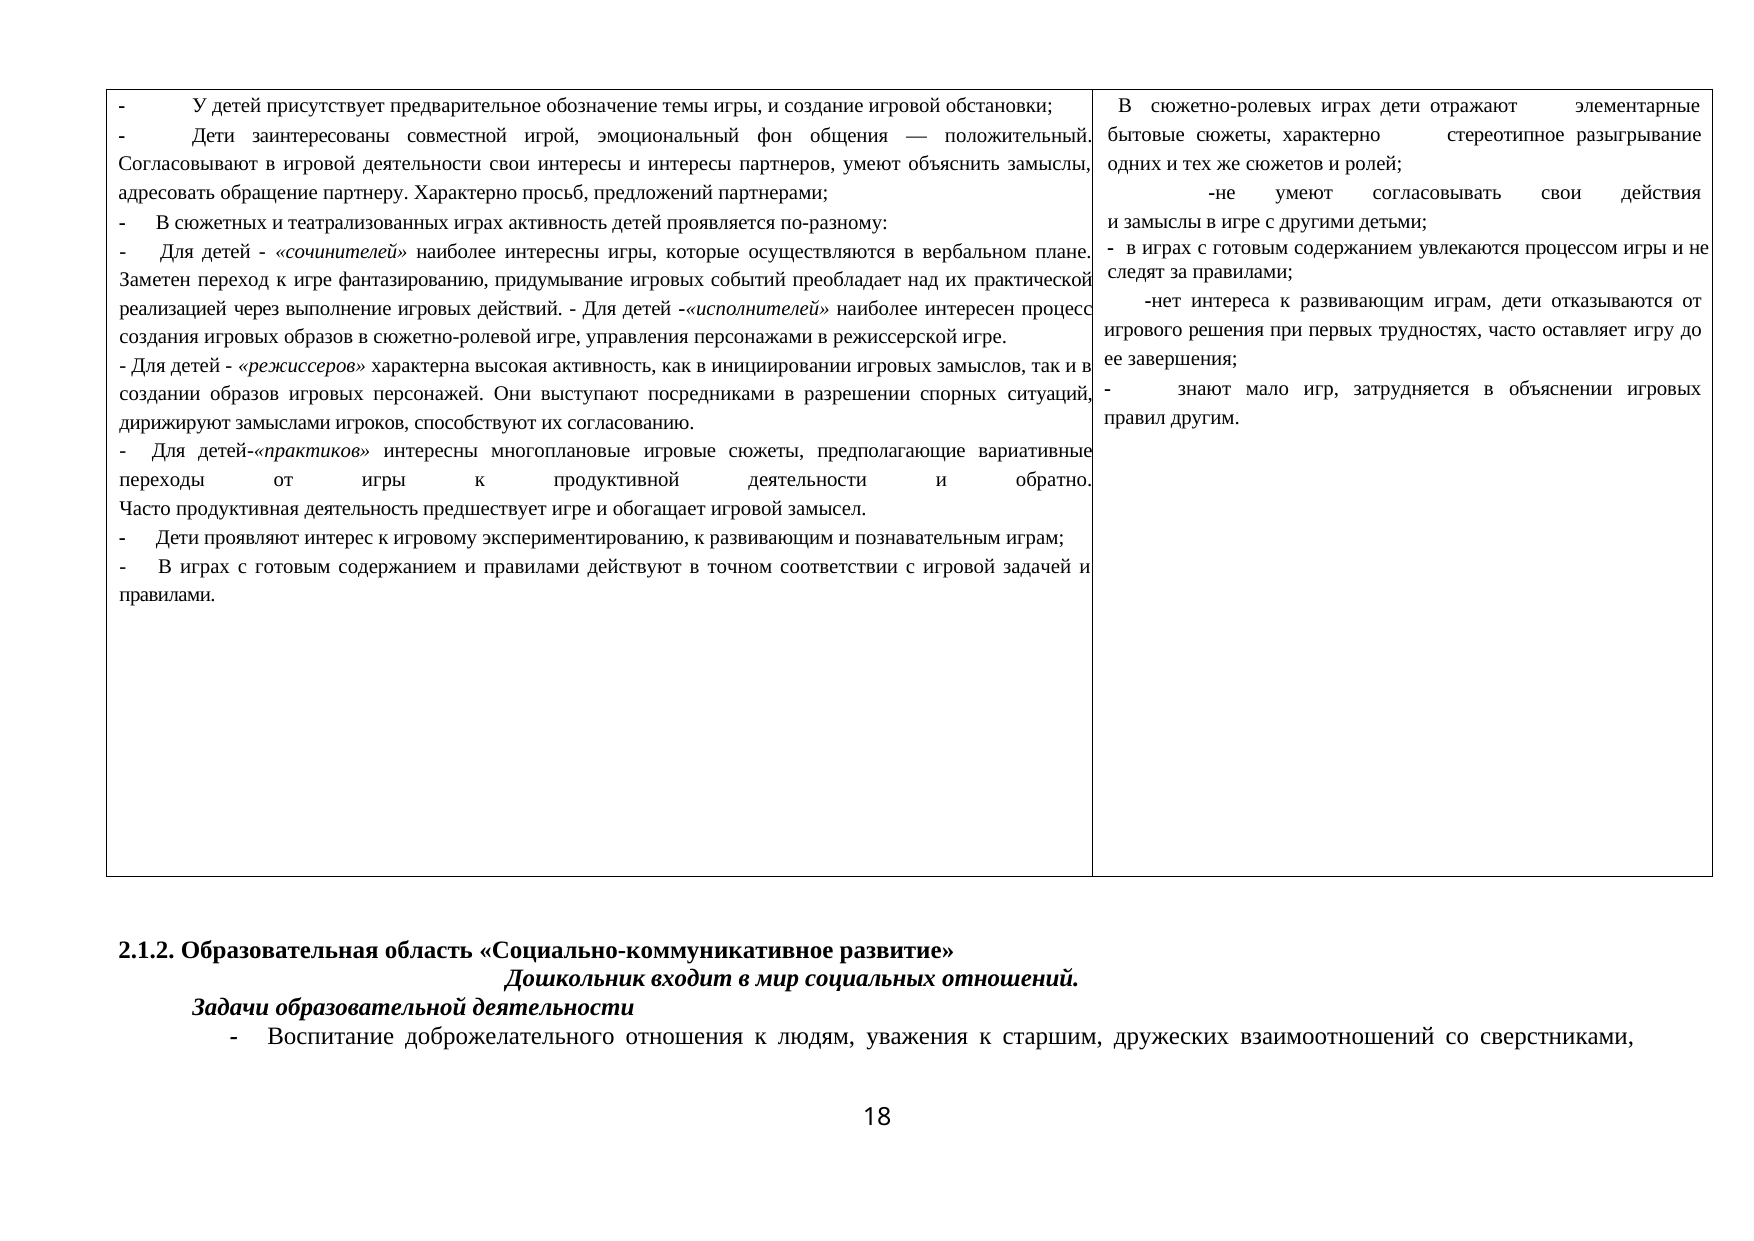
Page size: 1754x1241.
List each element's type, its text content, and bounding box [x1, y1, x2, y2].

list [229, 1021, 1636, 1050]
table_cell - У детей присутствует предварительное обозначение темы игры, и создание игровой обстановки; - Дети заинтересованы совместной игрой, эмоциональный фон общения — положительный. Согласовывают в игровой деятельности свои интересы и интересы партнеров, умеют объяснить замыслы, адресовать обращение партнеру. Характерно просьб, предложений партнерами; - В сюжетных и театрализованных играх активность детей проявляется по-разному: - Для детей - «сочинителей» наиболее интересны игры, которые осуществляются в вербальном плане. Заметен переход к игре фантазированию, придумывание игровых событий преобладает над их практической реализацией через выполнение игровых действий. - Для детей -«исполнителей» наиболее интересен процесс создания игровых образов в сюжетно-ролевой игре, управления персонажами в режиссерской игре. - Для детей - «режиссеров» характерна высокая активность, как в инициировании игровых замыслов, так и в создании образов игровых персонажей. Они выступают посредниками в разрешении спорных ситуаций, дирижируют замыслами игроков, способствуют их согласованию. - Для детей-«практиков» интересны многоплановые игровые сюжеты, предполагающие вариативные переходы от игры к продуктивной деятельности и обратно. Часто продуктивная деятельность предшествует игре и обогащает игровой замысел. Дети проявляют интерес к игровому экспериментированию, к развивающим и познавательным играм; - В играх с готовым содержанием и правилами действуют в точном соответствии с игровой задачей и правилами. [107, 90, 1092, 876]
table_cell В сюжетно-ролевых играх дети отражают элементарные бытовые сюжеты, характерно стереотипное разыгрывание одних и тех же сюжетов и ролей; -не умеют согласовывать свои действия и замыслы в игре с другими детьми; - в играх с готовым содержанием увлекаются процессом игры и не следят за правилами; -нет интереса к развивающим играм, дети отказываются от игрового решения при первых трудностях, часто оставляет игру до ее завершения; знают мало игр, затрудняется в объяснении игровых правил другим. [1093, 90, 1712, 876]
list 2.1.2. Образовательная область «Социально-коммуникативное развитие» [118, 935, 1636, 963]
text Дошкольник входит в мир социальных отношений. [118, 963, 1636, 992]
text Задачи образовательной деятельности [118, 992, 1636, 1021]
